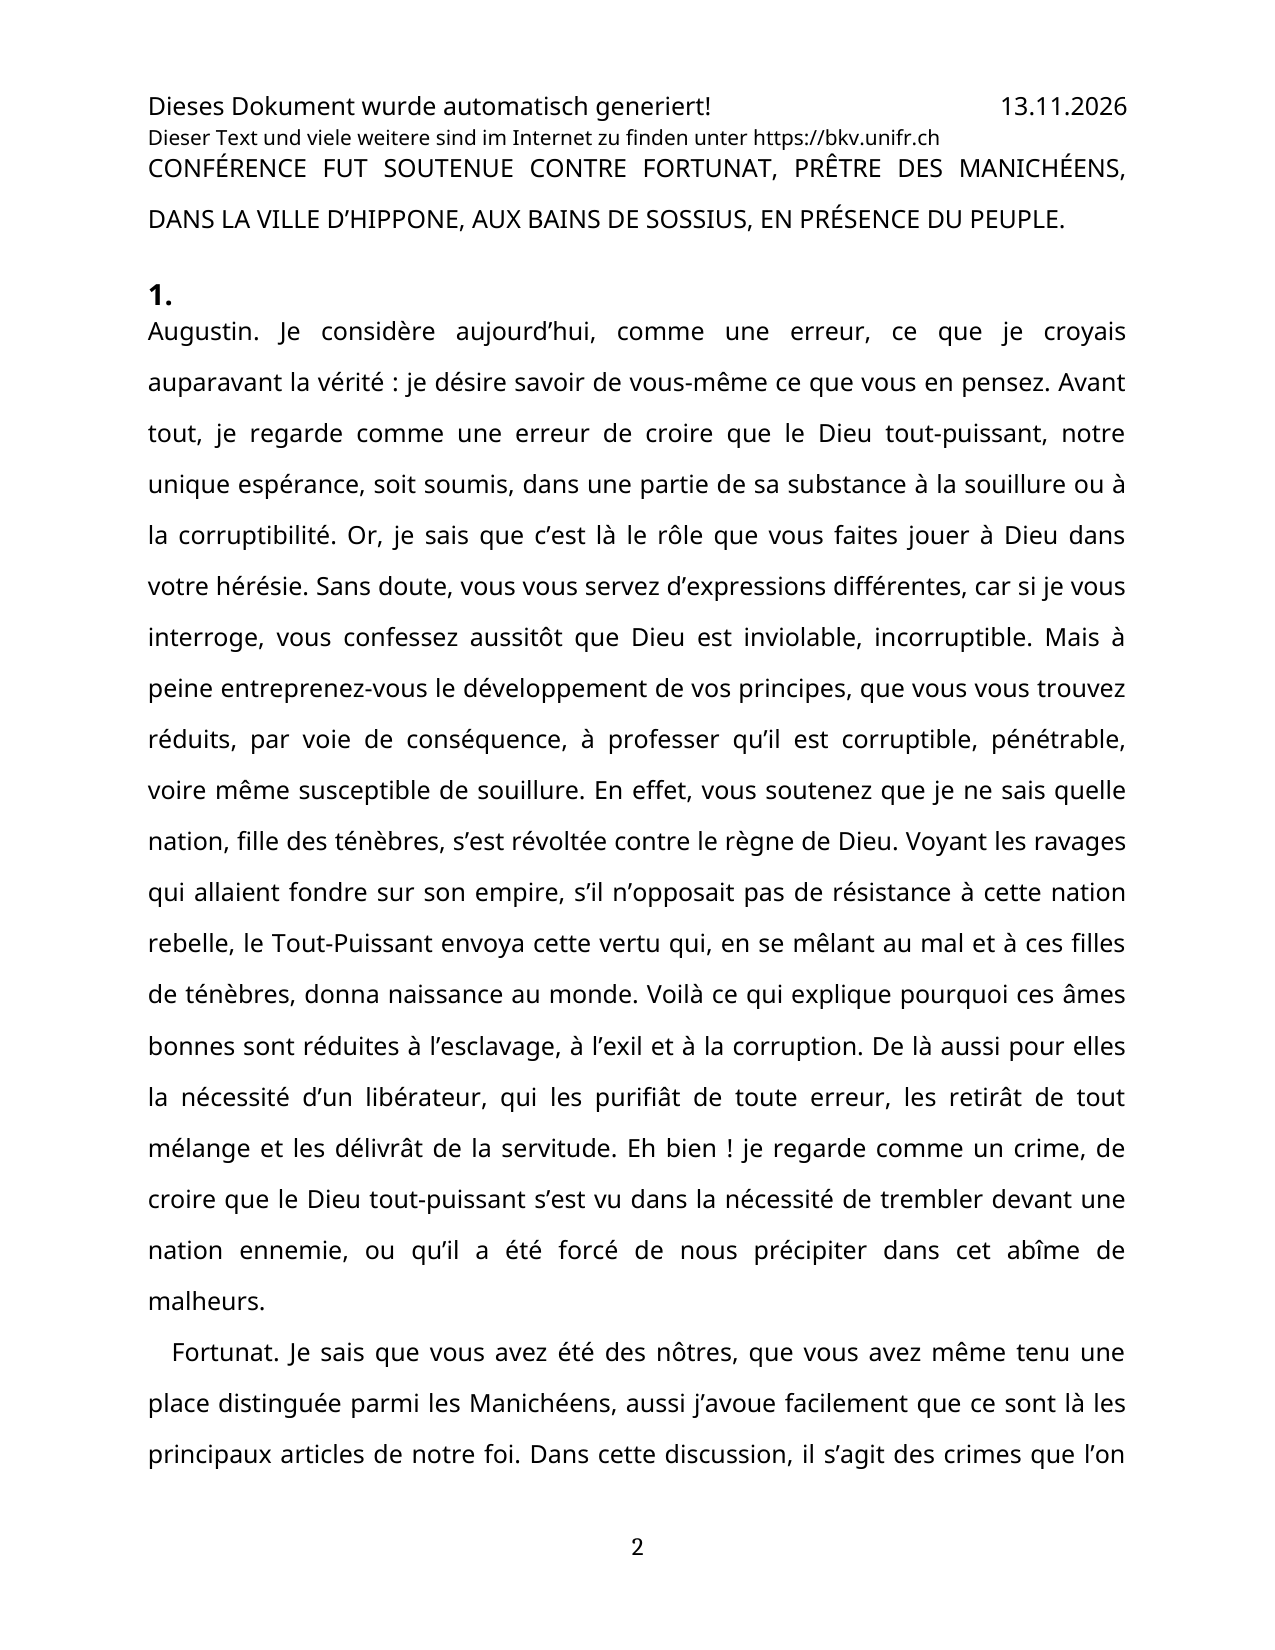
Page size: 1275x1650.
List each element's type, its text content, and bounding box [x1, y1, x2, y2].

text Augustin. Je considère aujourd’hui, comme une erreur, ce que je croyais auparavant la vérité : je désire savoir de vous-même ce que vous en pensez. Avant tout, je regarde comme une erreur de croire que le Dieu tout-puissant, notre unique espérance, soit soumis, dans une partie de sa substance à la souillure ou à la corruptibilité. Or, je sais que c’est là le rôle que vous faites jouer à Dieu dans votre hérésie. Sans doute, vous vous servez d’expressions différentes, car si je vous interroge, vous confessez aussitôt que Dieu est inviolable, incorruptible. Mais à peine entreprenez-vous le développement de vos principes, que vous vous trouvez réduits, par voie de conséquence, à professer qu’il est corruptible, pénétrable, voire même susceptible de souillure. En effet, vous soutenez que je ne sais quelle nation, fille des ténèbres, s’est révoltée contre le règne de Dieu. Voyant les ravages qui allaient fondre sur son empire, s’il n’opposait pas de résistance à cette nation rebelle, le Tout-Puissant envoya cette vertu qui, en se mêlant au mal et à ces filles de ténèbres, donna naissance au monde. Voilà ce qui explique pourquoi ces âmes bonnes sont réduites à l’esclavage, à l’exil et à la corruption. De là aussi pour elles la nécessité d’un libérateur, qui les purifiât de toute erreur, les retirât de tout mélange et les délivrât de la servitude. Eh bien ! je regarde comme un crime, de croire que le Dieu tout-puissant s’est vu dans la nécessité de trembler devant une nation ennemie, ou qu’il a été forcé de nous précipiter dans cet abîme de malheurs. [148, 314, 1127, 1317]
subtitle 1. [148, 274, 1127, 314]
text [148, 151, 1127, 236]
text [148, 1334, 1127, 1471]
